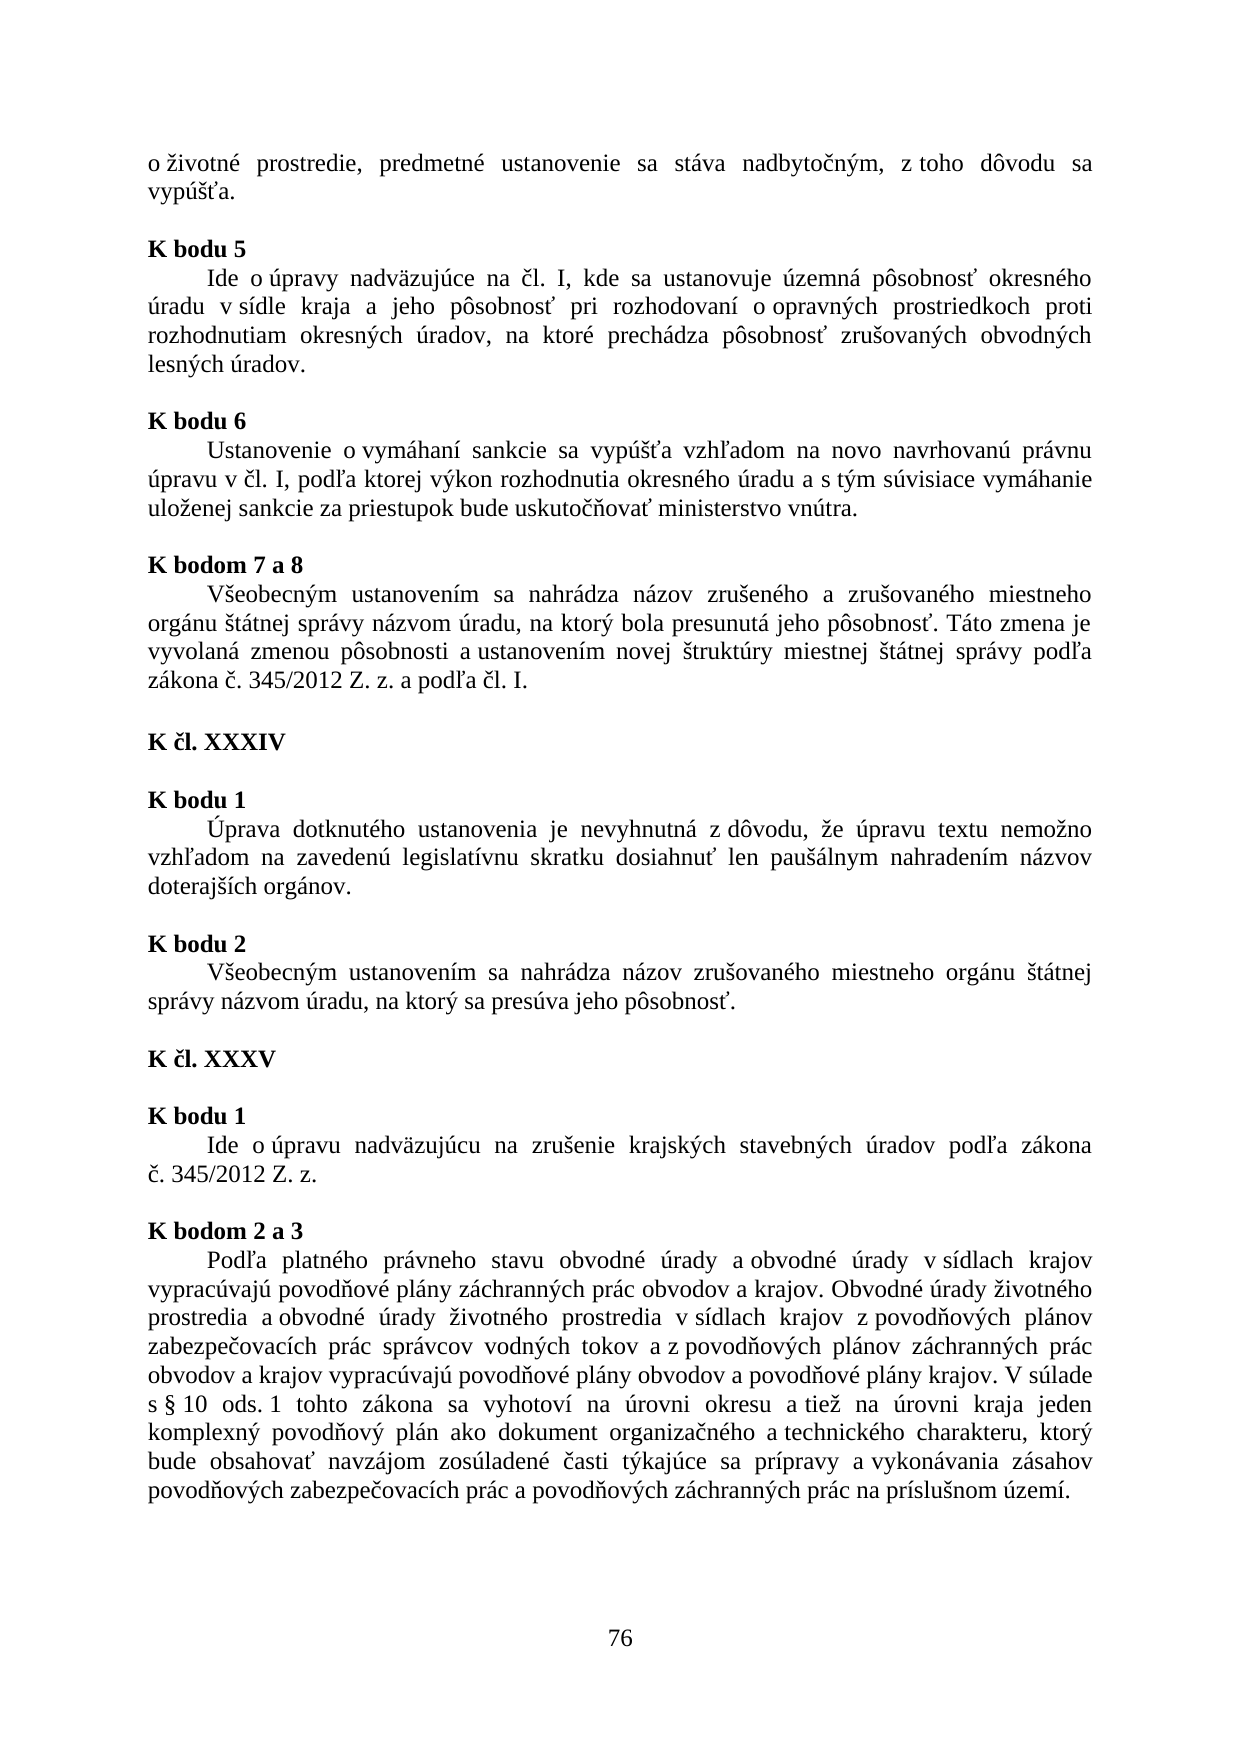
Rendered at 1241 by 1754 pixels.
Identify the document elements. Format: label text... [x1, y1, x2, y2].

text Ide o úpravy nadväzujúce na čl. I, kde sa ustanovuje územná pôsobnosť okresného úradu v sídle kraja a jeho pôsobnosť pri rozhodovaní o opravných prostriedkoch proti rozhodnutiam okresných úradov, na ktoré prechádza pôsobnosť zrušovaných obvodných lesných úradov. [148, 263, 1093, 378]
text Ustanovenie o vymáhaní sankcie sa vypúšťa vzhľadom na novo navrhovanú právnu úpravu v čl. I, podľa ktorej výkon rozhodnutia okresného úradu a s tým súvisiace vymáhanie uloženej sankcie za priestupok bude uskutočňovať ministerstvo vnútra. [148, 435, 1093, 521]
text Všeobecným ustanovením sa nahrádza názov zrušeného a zrušovaného miestneho orgánu štátnej správy názvom úradu, na ktorý bola presunutá jeho pôsobnosť. Táto zmena je vyvolaná zmenou pôsobnosti a ustanovením novej štruktúry miestnej štátnej správy podľa zákona č. 345/2012 Z. z. a podľa čl. I. [148, 579, 1093, 694]
text Podľa platného právneho stavu obvodné úrady a obvodné úrady v sídlach krajov vypracúvajú povodňové plány záchranných prác obvodov a krajov. Obvodné úrady životného prostredia a obvodné úrady životného prostredia v sídlach krajov z povodňových plánov zabezpečovacích prác správcov vodných tokov a z povodňových plánov záchranných prác obvodov a krajov vypracúvajú povodňové plány obvodov a povodňové plány krajov. V súlade s § 10 ods. 1 tohto zákona sa vyhotoví na úrovni okresu a tiež na úrovni kraja jeden komplexný povodňový plán ako dokument organizačného a technického charakteru, ktorý bude obsahovať navzájom zosúladené časti týkajúce sa prípravy a vykonávania zásahov povodňových zabezpečovacích prác a povodňových záchranných prác na príslušnom území. [148, 1245, 1093, 1504]
text K bodu 2 [148, 929, 1093, 957]
text K bodu 6 [148, 406, 1093, 435]
text Všeobecným ustanovením sa nahrádza názov zrušovaného miestneho orgánu štátnej správy názvom úradu, na ktorý sa presúva jeho pôsobnosť. [148, 957, 1093, 1015]
text Úprava dotknutého ustanovenia je nevyhnutná z dôvodu, že úpravu textu nemožno vzhľadom na zavedenú legislatívnu skratku dosiahnuť len paušálnym nahradením názvov doterajších orgánov. [148, 814, 1093, 900]
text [148, 148, 1093, 205]
text K čl. XXXV [148, 1044, 1093, 1072]
text K bodu 5 [148, 234, 1093, 263]
text K bodom 7 a 8 [148, 550, 1093, 579]
text K bodom 2 a 3 [148, 1216, 1093, 1245]
text Ide o úpravu nadväzujúcu na zrušenie krajských stavebných úradov podľa zákona č. 345/2012 Z. z. [148, 1130, 1093, 1187]
text K bodu 1 [148, 785, 1093, 814]
text K čl. XXXIV [148, 727, 1093, 756]
text K bodu 1 [148, 1101, 1093, 1130]
